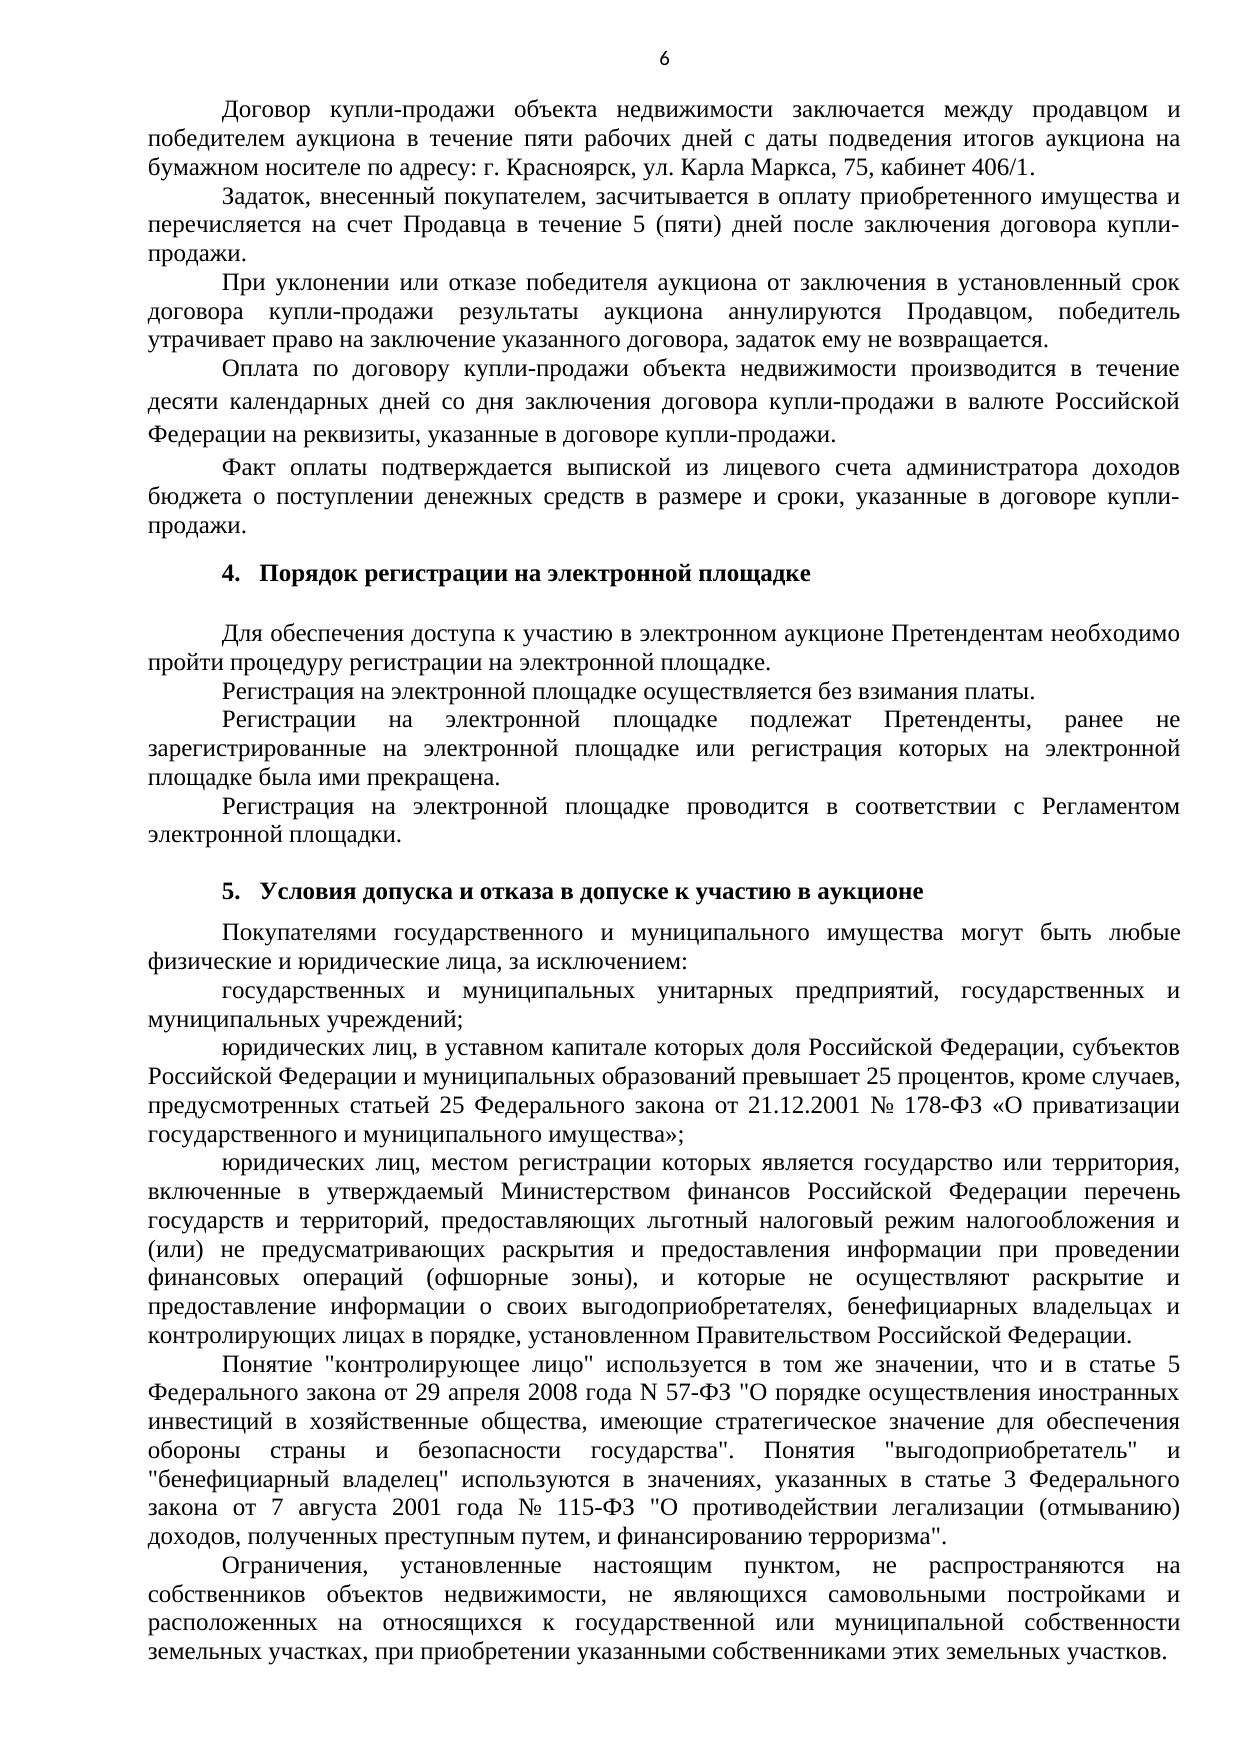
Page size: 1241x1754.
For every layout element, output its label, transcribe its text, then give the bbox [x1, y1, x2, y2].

text государственных и муниципальных унитарных предприятий, государственных и муниципальных учреждений; [148, 975, 1181, 1032]
text Оплата по договору купли-продажи объекта недвижимости производится в течение десяти календарных дней со дня заключения договора купли-продажи в валюте Российской Федерации на реквизиты, указанные в договоре купли-продажи. [148, 353, 1181, 448]
text Договор купли-продажи объекта недвижимости заключается между продавцом и победителем аукциона в течение пяти рабочих дней с даты подведения итогов аукциона на бумажном носителе по адресу: г. Красноярск, ул. Карла Маркса, 75, кабинет 406/1. [148, 94, 1181, 181]
text Регистрация на электронной площадке проводится в соответствии с Регламентом электронной площадки. [148, 791, 1181, 848]
list Условия допуска и отказа в допуске к участию в аукционе [222, 876, 1181, 905]
text Для обеспечения доступа к участию в электронном аукционе Претендентам необходимо пройти процедуру регистрации на электронной площадке. [148, 618, 1181, 676]
text Покупателями государственного и муниципального имущества могут быть любые физические и юридические лица, за исключением: [148, 917, 1181, 975]
text Регистрация на электронной площадке осуществляется без взимания платы. [148, 676, 1181, 704]
text юридических лиц, в уставном капитале которых доля Российской Федерации, субъектов Российской Федерации и муниципальных образований превышает 25 процентов, кроме случаев, предусмотренных статьей 25 Федерального закона от 21.12.2001 № 178-ФЗ «О приватизации государственного и муниципального имущества»; [148, 1032, 1181, 1147]
text Ограничения, установленные настоящим пунктом, не распространяются на собственников объектов недвижимости, не являющихся самовольными постройками и расположенных на относящихся к государственной или муниципальной собственности земельных участках, при приобретении указанными собственниками этих земельных участков. [148, 1550, 1181, 1665]
list Порядок регистрации на электронной площадке [222, 558, 1181, 587]
text При уклонении или отказе победителя аукциона от заключения в установленный срок договора купли-продажи результаты аукциона аннулируются Продавцом, победитель утрачивает право на заключение указанного договора, задаток ему не возвращается. [148, 267, 1181, 353]
text юридических лиц, местом регистрации которых является государство или территория, включенные в утверждаемый Министерством финансов Российской Федерации перечень государств и территорий, предоставляющих льготный налоговый режим налогообложения и (или) не предусматривающих раскрытия и предоставления информации при проведении финансовых операций (офшорные зоны), и которые не осуществляют раскрытие и предоставление информации о своих выгодоприобретателях, бенефициарных владельцах и контролирующих лицах в порядке, установленном Правительством Российской Федерации. [148, 1147, 1181, 1349]
text Задаток, внесенный покупателем, засчитывается в оплату приобретенного имущества и перечисляется на счет Продавца в течение 5 (пяти) дней после заключения договора купли-продажи. [148, 181, 1181, 267]
text Понятие "контролирующее лицо" используется в том же значении, что и в статье 5 Федерального закона от 29 апреля 2008 года N 57-ФЗ "О порядке осуществления иностранных инвестиций в хозяйственные общества, имеющие стратегическое значение для обеспечения обороны страны и безопасности государства". Понятия "выгодоприобретатель" и "бенефициарный владелец" используются в значениях, указанных в статье 3 Федерального закона от 7 августа 2001 года № 115-ФЗ "О противодействии легализации (отмыванию) доходов, полученных преступным путем, и финансированию терроризма". [148, 1349, 1181, 1550]
text Факт оплаты подтверждается выпиской из лицевого счета администратора доходов бюджета о поступлении денежных средств в размере и сроки, указанные в договоре купли-продажи. [148, 452, 1181, 539]
text Регистрации на электронной площадке подлежат Претенденты, ранее не зарегистрированные на электронной площадке или регистрация которых на электронной площадке была ими прекращена. [148, 704, 1181, 791]
